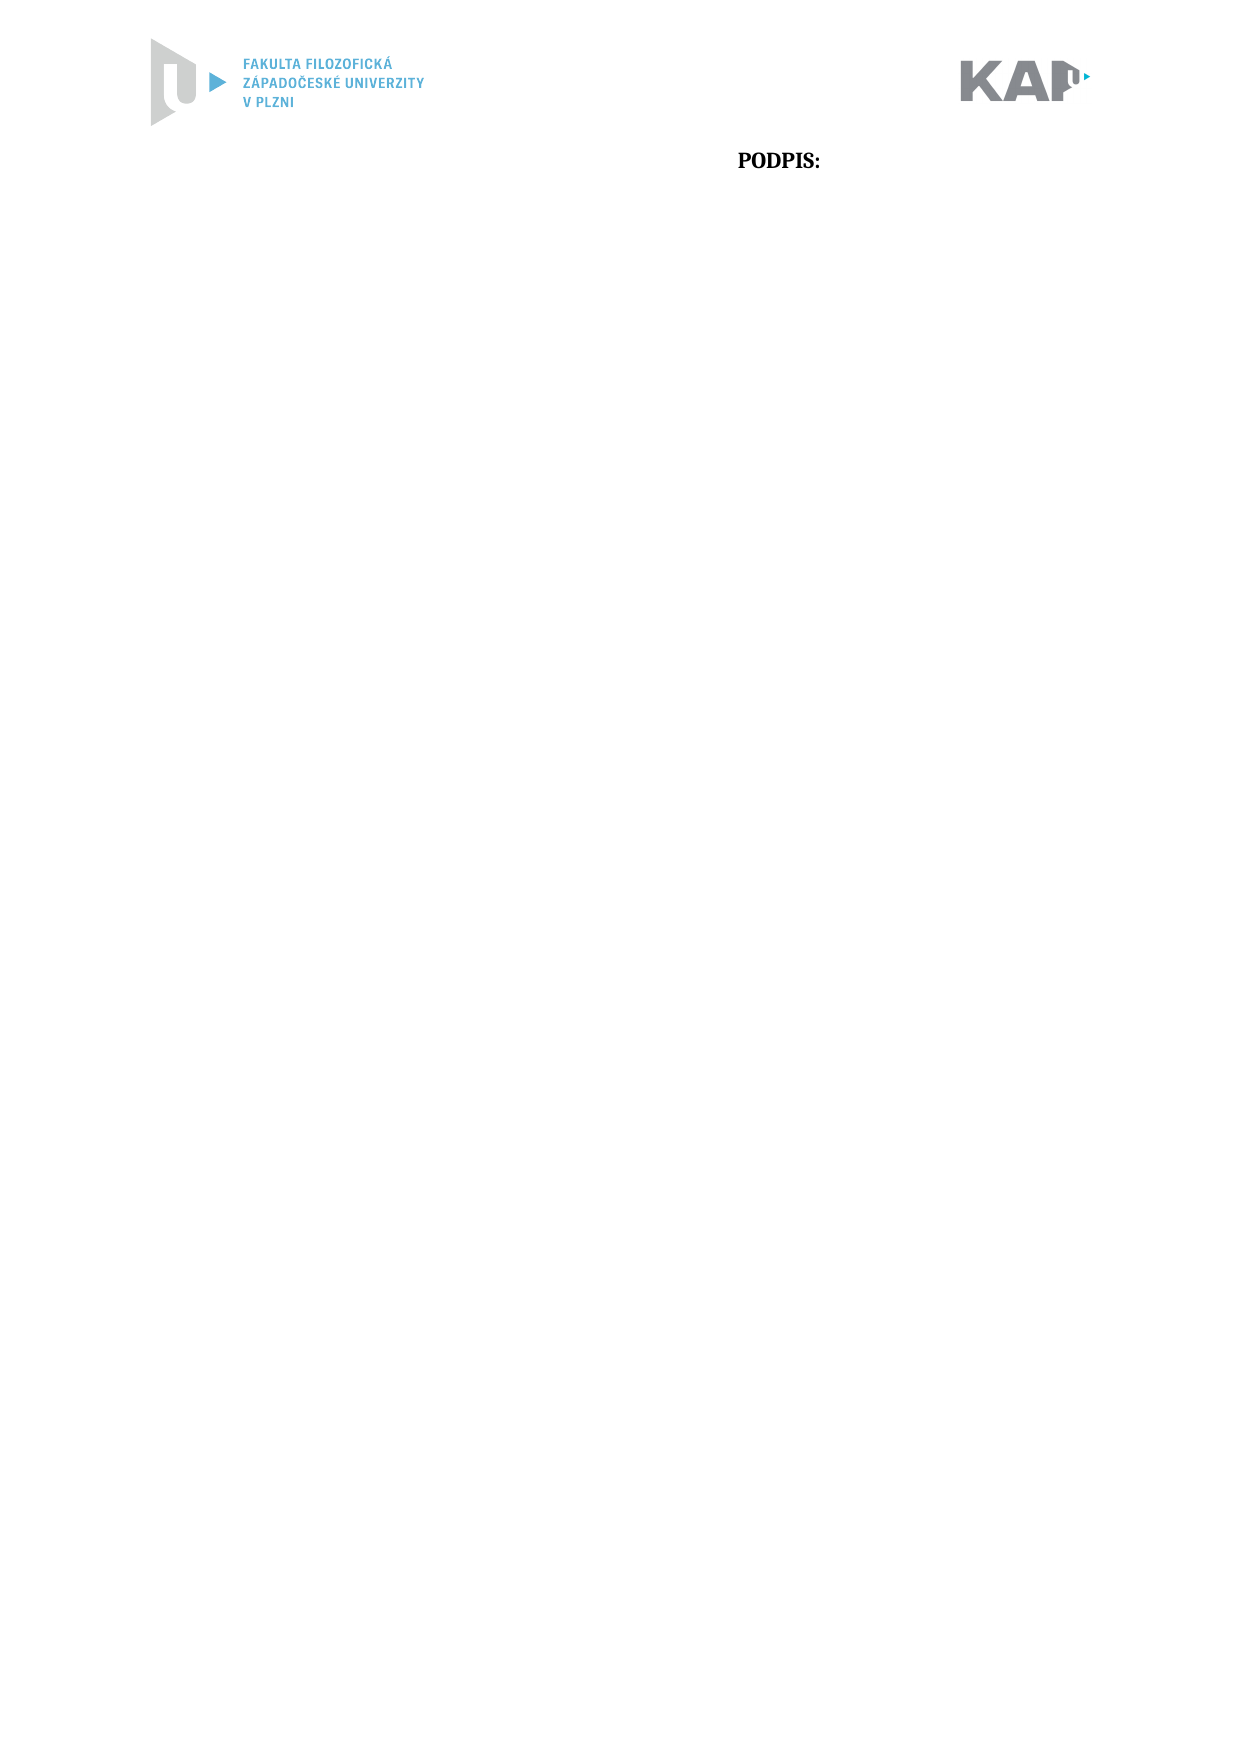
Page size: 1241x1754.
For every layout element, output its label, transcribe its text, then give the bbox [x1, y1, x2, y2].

picture [147, 29, 444, 136]
picture [957, 58, 1093, 104]
text PODPIS: [148, 148, 1093, 174]
